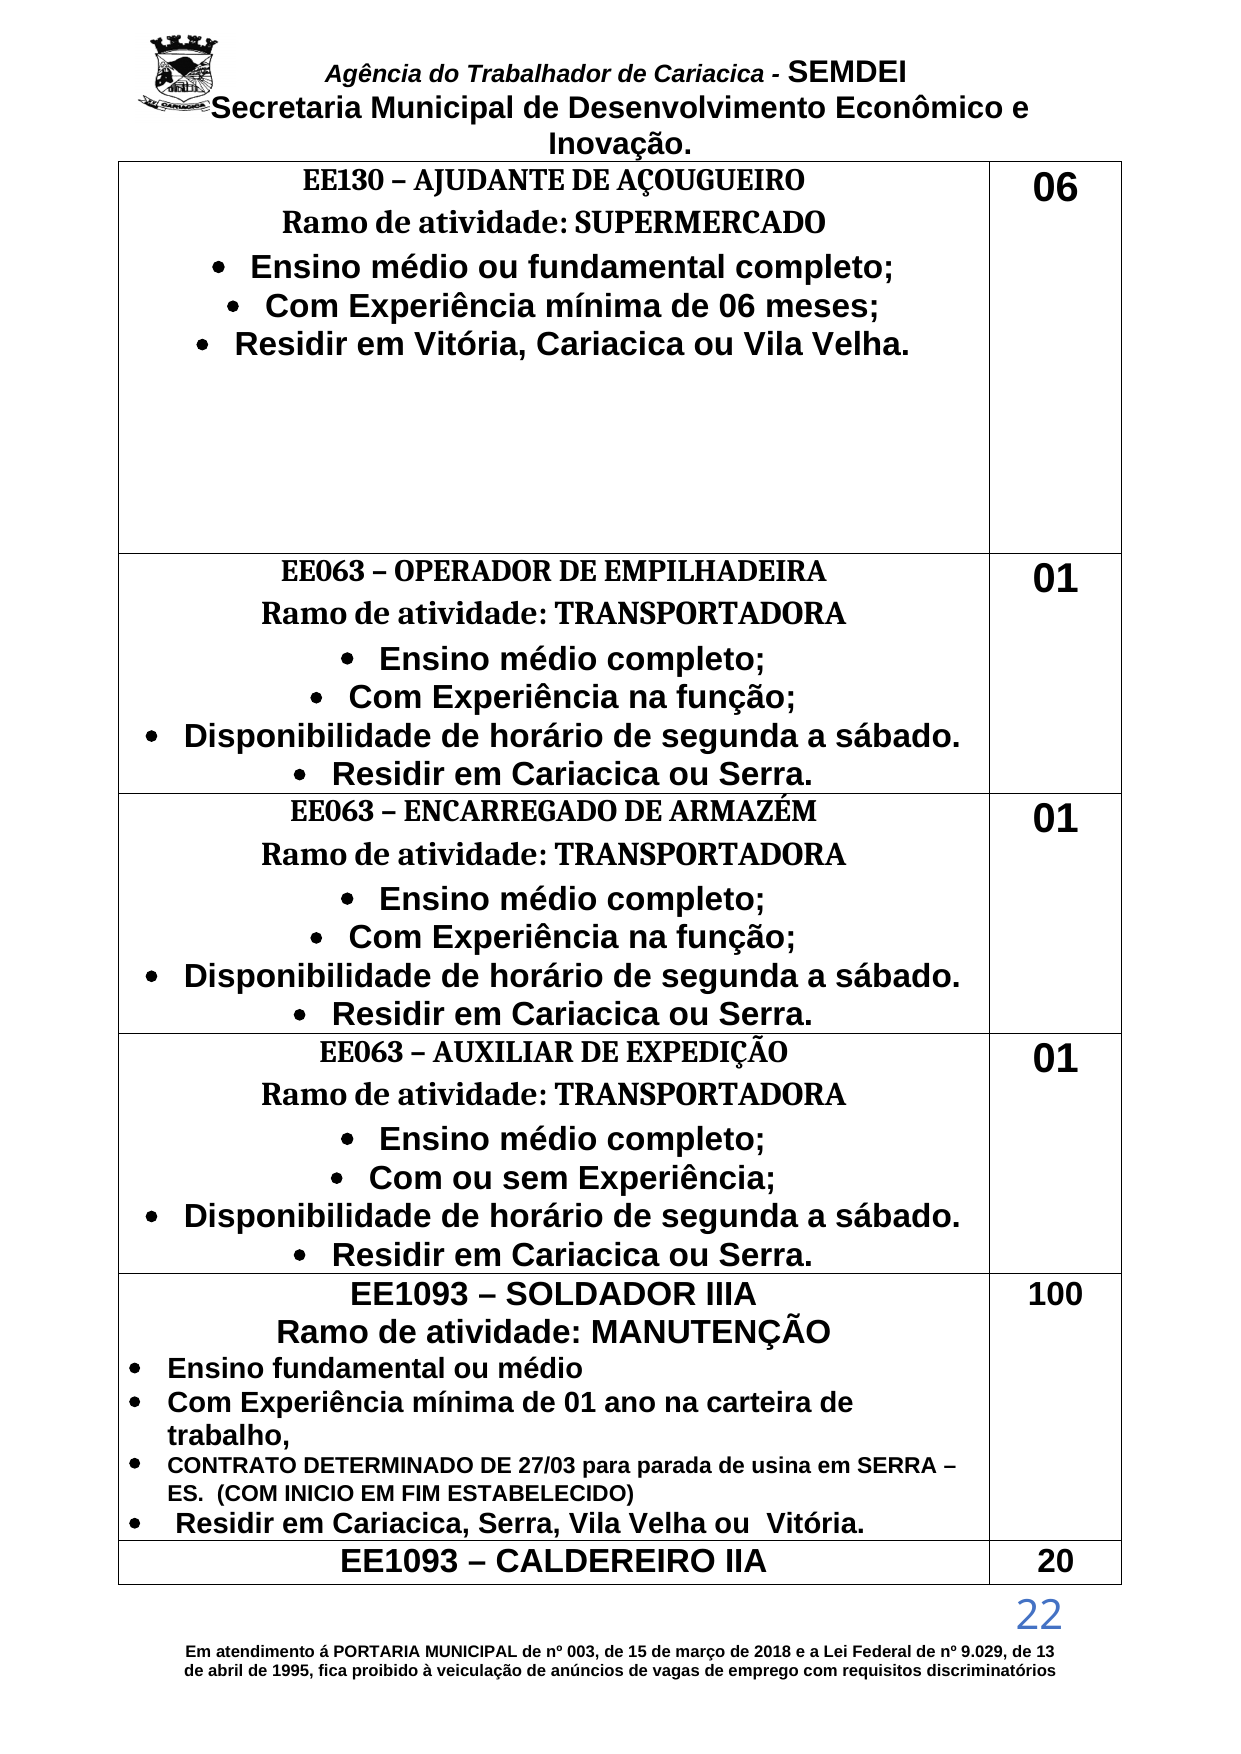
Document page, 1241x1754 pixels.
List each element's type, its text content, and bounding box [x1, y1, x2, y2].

table_cell 01 [990, 1034, 1121, 1273]
table_cell EE063 – AUXILIAR DE EXPEDIÇÃO Ramo de atividade: TRANSPORTADORA Ensino médio completo; Com ou sem Experiência; Disponibilidade de horário de segunda a sábado. Residir em Cariacica ou Serra. [119, 1034, 989, 1273]
table_cell 20 [990, 1541, 1121, 1584]
table_cell EE130 – AJUDANTE DE AÇOUGUEIRO Ramo de atividade: SUPERMERCADO Ensino médio ou fundamental completo; Com Experiência mínima de 06 meses; Residir em Vitória, Cariacica ou Vila Velha. [119, 162, 989, 552]
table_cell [119, 1541, 989, 1584]
table_cell 06 [990, 162, 1121, 552]
table_cell 01 [990, 794, 1121, 1033]
table_cell 01 [990, 554, 1121, 793]
table_cell EE063 – OPERADOR DE EMPILHADEIRA Ramo de atividade: TRANSPORTADORA Ensino médio completo; Com Experiência na função; Disponibilidade de horário de segunda a sábado. Residir em Cariacica ou Serra. [119, 554, 989, 793]
table_cell EE1093 – SOLDADOR IIIA Ramo de atividade: MANUTENÇÃO Ensino fundamental ou médio Com Experiência mínima de 01 ano na carteira de trabalho, CONTRATO DETERMINADO DE 27/03 para parada de usina em SERRA – ES. (COM INICIO EM FIM ESTABELECIDO) Residir em Cariacica, Serra, Vila Velha ou Vitória. [119, 1274, 989, 1540]
picture [134, 31, 237, 123]
table_cell 100 [990, 1274, 1121, 1540]
table_cell EE063 – ENCARREGADO DE ARMAZÉM Ramo de atividade: TRANSPORTADORA Ensino médio completo; Com Experiência na função; Disponibilidade de horário de segunda a sábado. Residir em Cariacica ou Serra. [119, 794, 989, 1033]
